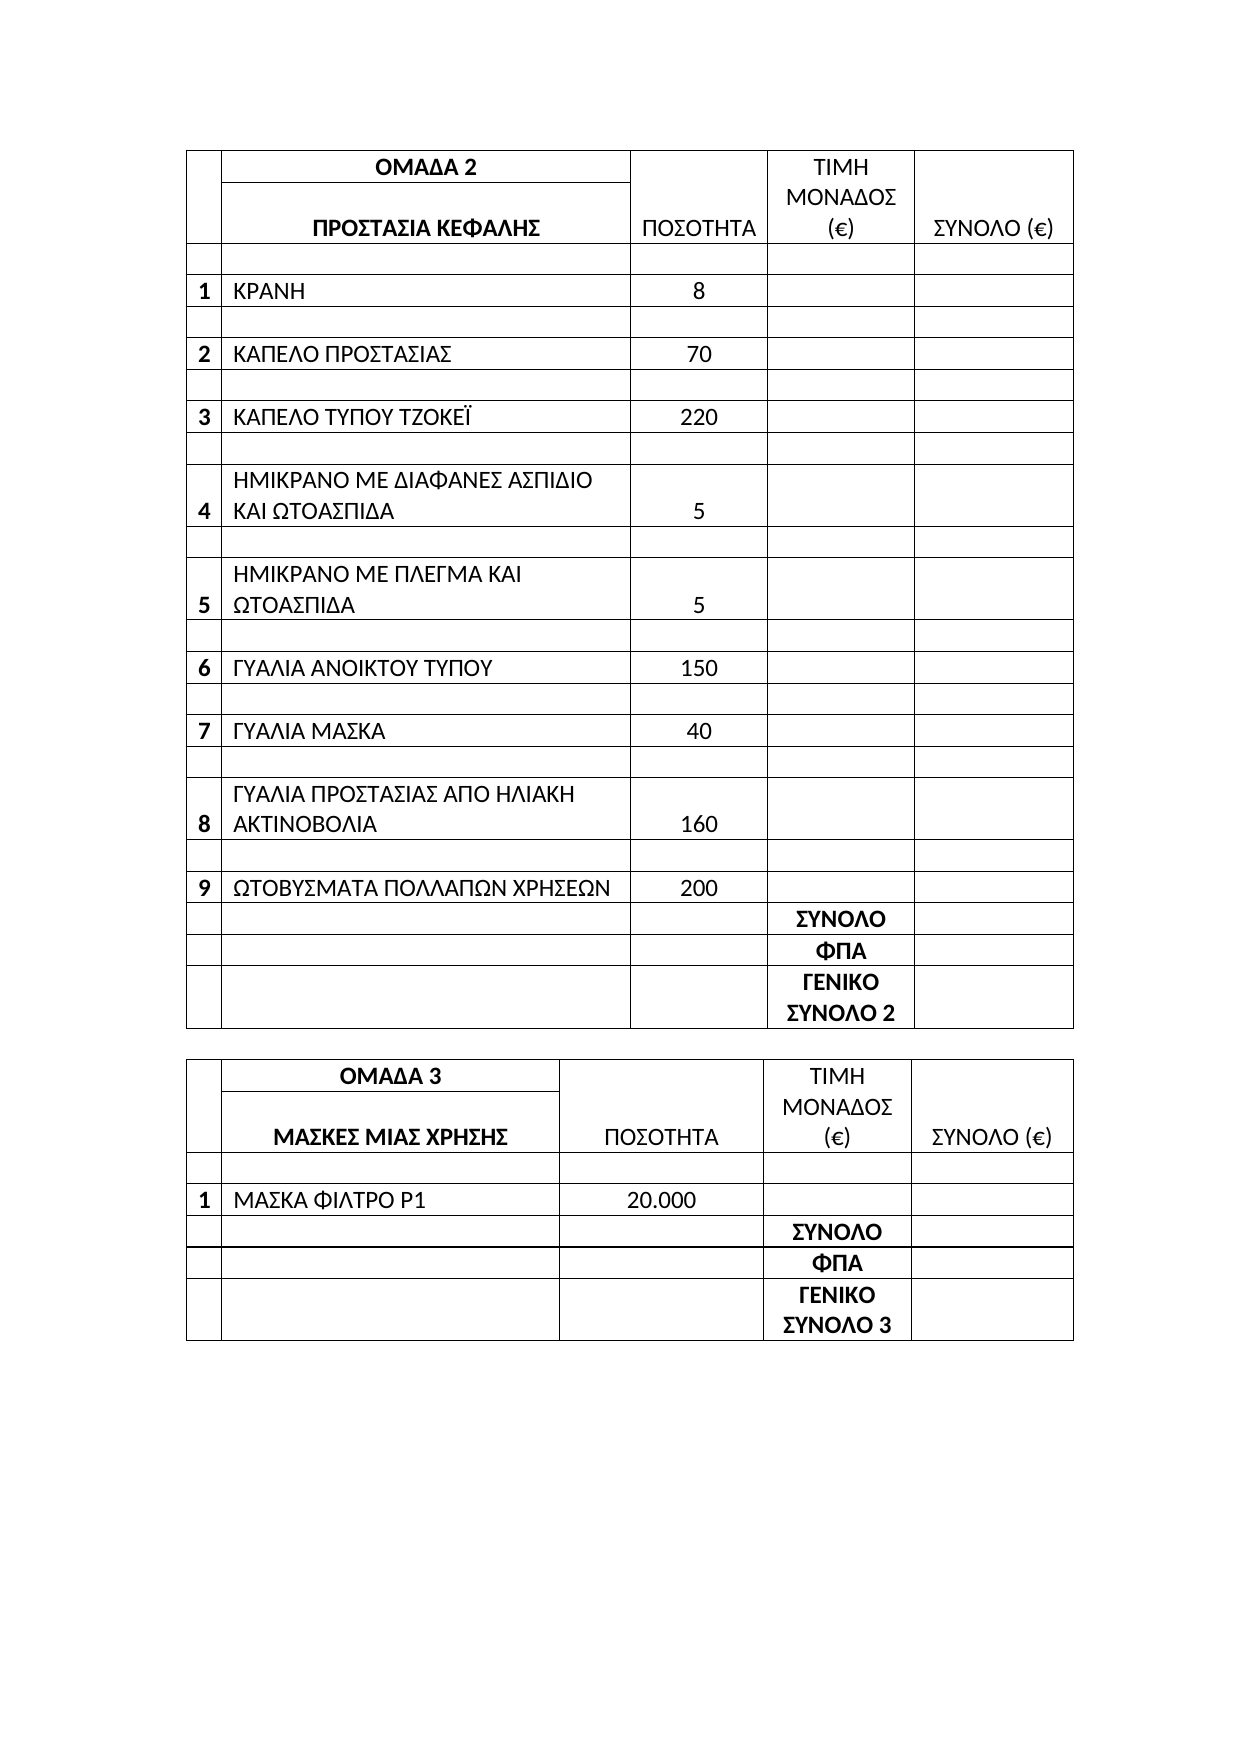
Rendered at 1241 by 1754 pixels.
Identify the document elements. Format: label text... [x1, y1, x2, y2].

table_cell [187, 620, 221, 651]
table_cell 5 [631, 465, 767, 526]
table_cell ΠΡΟΣΤΑΣΙΑ ΚΕΦΑΛΗΣ [222, 183, 630, 243]
table_cell [915, 307, 1073, 337]
table_cell [912, 1279, 1073, 1340]
table_cell [915, 370, 1073, 400]
table_cell [915, 558, 1073, 619]
table_cell [915, 840, 1073, 871]
table_cell 4 [187, 465, 221, 526]
table_cell [631, 935, 767, 965]
table_cell [631, 903, 767, 934]
table_cell ΜΑΣΚΕΣ ΜΙΑΣ ΧΡΗΣΗΣ [222, 1092, 559, 1152]
table_header ΠΟΣΟΤΗΤΑ [560, 1060, 763, 1152]
table_cell 9 [187, 872, 221, 902]
table_cell [915, 338, 1073, 369]
table_cell [631, 370, 767, 400]
table_cell [187, 840, 221, 871]
table_cell [187, 1216, 221, 1246]
table_cell [560, 1216, 763, 1246]
table_cell [915, 527, 1073, 557]
table_cell [187, 433, 221, 463]
table_cell 8 [631, 275, 767, 306]
table_cell [222, 935, 630, 965]
table_cell 70 [631, 338, 767, 369]
table_cell ΗΜΙΚΡΑΝΟ ΜΕ ΔΙΑΦΑΝΕΣ ΑΣΠΙΔΙΟ ΚΑΙ ΩΤΟΑΣΠΙΔΑ [222, 465, 630, 526]
table_cell 5 [187, 558, 221, 619]
table_cell [187, 1279, 221, 1340]
table_cell [768, 401, 914, 432]
table_cell [187, 966, 221, 1027]
table_cell ΚΑΠΕΛΟ ΠΡΟΣΤΑΣΙΑΣ [222, 338, 630, 369]
table_cell [915, 872, 1073, 902]
table_cell [222, 903, 630, 934]
table_cell [768, 620, 914, 651]
table_cell [768, 715, 914, 746]
table_cell 2 [187, 338, 221, 369]
table_cell [187, 684, 221, 714]
table_cell [631, 433, 767, 463]
table_cell [187, 1248, 221, 1278]
table_cell [222, 433, 630, 463]
table_header ΟΜΑΔΑ 2 [222, 151, 630, 182]
table_cell 8 [187, 778, 221, 839]
table_cell [222, 1279, 559, 1340]
table_cell [631, 747, 767, 777]
table_cell [222, 1153, 559, 1183]
table_header [187, 151, 221, 243]
table_header ΟΜΑΔΑ 3 [222, 1060, 559, 1091]
table_cell [768, 747, 914, 777]
table_cell [915, 684, 1073, 714]
table_cell ΓΕΝΙΚΟ ΣΥΝΟΛΟ 2 [768, 966, 914, 1027]
table_cell [560, 1279, 763, 1340]
table_cell [187, 747, 221, 777]
table_cell [915, 747, 1073, 777]
table_cell [187, 370, 221, 400]
table_cell 6 [187, 652, 221, 682]
table_cell 5 [631, 558, 767, 619]
table_cell [631, 840, 767, 871]
table_cell [187, 244, 221, 274]
table_cell [915, 652, 1073, 682]
table_cell [631, 684, 767, 714]
table_cell [768, 684, 914, 714]
table_cell ΚΑΠΕΛΟ ΤΥΠΟΥ ΤΖΟΚΕΪ [222, 401, 630, 432]
table_cell [187, 903, 221, 934]
table_cell [915, 935, 1073, 965]
table_cell [915, 620, 1073, 651]
table_header ΣΥΝΟΛΟ (€) [915, 151, 1073, 243]
table_cell [222, 747, 630, 777]
table_cell [222, 244, 630, 274]
table_cell [915, 244, 1073, 274]
table_cell [915, 715, 1073, 746]
table_cell 1 [187, 1184, 221, 1215]
table_cell [222, 966, 630, 1027]
table_cell 20.000 [560, 1184, 763, 1215]
table_cell 220 [631, 401, 767, 432]
table_cell [631, 620, 767, 651]
table_cell [764, 1184, 911, 1215]
table_cell [768, 244, 914, 274]
table_cell [768, 465, 914, 526]
table_cell 1 [187, 275, 221, 306]
table_cell [222, 527, 630, 557]
table_cell ΦΠΑ [768, 935, 914, 965]
table_cell [915, 778, 1073, 839]
table_cell [768, 338, 914, 369]
table_cell [915, 966, 1073, 1027]
table_cell [560, 1248, 763, 1278]
table_header ΤΙΜΗ ΜΟΝΑΔΟΣ (€) [768, 151, 914, 243]
table_cell [768, 778, 914, 839]
table_cell [222, 620, 630, 651]
table_cell [187, 1153, 221, 1183]
table_cell [915, 465, 1073, 526]
table_cell [912, 1184, 1073, 1215]
table_cell [768, 558, 914, 619]
table_cell [222, 370, 630, 400]
table_cell 150 [631, 652, 767, 682]
table_cell [764, 1153, 911, 1183]
table_cell 3 [187, 401, 221, 432]
table_cell ΓΥΑΛΙΑ ΠΡΟΣΤΑΣΙΑΣ ΑΠΌ ΗΛΙΑΚΗ ΑΚΤΙΝΟΒΟΛΙΑ [222, 778, 630, 839]
table_cell 7 [187, 715, 221, 746]
table_cell [915, 903, 1073, 934]
table_cell [187, 935, 221, 965]
table_cell [222, 684, 630, 714]
table_cell ΓΥΑΛΙΑ ΜΑΣΚΑ [222, 715, 630, 746]
table_cell [631, 966, 767, 1027]
table_cell [768, 652, 914, 682]
table_cell [768, 872, 914, 902]
table_cell [222, 307, 630, 337]
table_cell ΚΡΑΝΗ [222, 275, 630, 306]
table_cell [187, 307, 221, 337]
table_cell ΜΑΣΚΑ ΦΙΛΤΡΟ Ρ1 [222, 1184, 559, 1215]
table_cell ΗΜΙΚΡΑΝΟ ΜΕ ΠΛΕΓΜΑ ΚΑΙ ΩΤΟΑΣΠΙΔΑ [222, 558, 630, 619]
table_header ΤΙΜΗ ΜΟΝΑΔΟΣ (€) [764, 1060, 911, 1152]
table_header ΠΟΣΟΤΗΤΑ [631, 151, 767, 243]
table_cell [768, 307, 914, 337]
table_cell [915, 433, 1073, 463]
table_cell [768, 275, 914, 306]
table_cell [222, 1216, 559, 1246]
table_cell [915, 401, 1073, 432]
table_cell [915, 275, 1073, 306]
table_cell [768, 527, 914, 557]
table_cell [768, 433, 914, 463]
table_cell ΓΕΝΙΚΟ ΣΥΝΟΛΟ 3 [764, 1279, 911, 1340]
table_cell [631, 527, 767, 557]
table_cell ΣΥΝΟΛΟ [768, 903, 914, 934]
table_cell [222, 840, 630, 871]
table_cell ΦΠΑ [764, 1248, 911, 1278]
table_cell [912, 1153, 1073, 1183]
table_cell [912, 1216, 1073, 1246]
table_cell 160 [631, 778, 767, 839]
table_cell [187, 527, 221, 557]
table_cell 200 [631, 872, 767, 902]
table_header ΣΥΝΟΛΟ (€) [912, 1060, 1073, 1152]
table_cell ΩΤΟΒΥΣΜΑΤΑ ΠΟΛΛΑΠΩΝ ΧΡΗΣΕΩΝ [222, 872, 630, 902]
table_cell [912, 1248, 1073, 1278]
table_cell [631, 244, 767, 274]
table_cell [768, 840, 914, 871]
table_cell [560, 1153, 763, 1183]
table_cell [222, 1248, 559, 1278]
table_cell ΣΥΝΟΛΟ [764, 1216, 911, 1246]
table_cell [768, 370, 914, 400]
table_cell ΓΥΑΛΙΑ ΑΝΟΙΚΤΟΥ ΤΥΠΟΥ [222, 652, 630, 682]
table_header [187, 1060, 221, 1152]
table_cell [631, 307, 767, 337]
table_cell 40 [631, 715, 767, 746]
